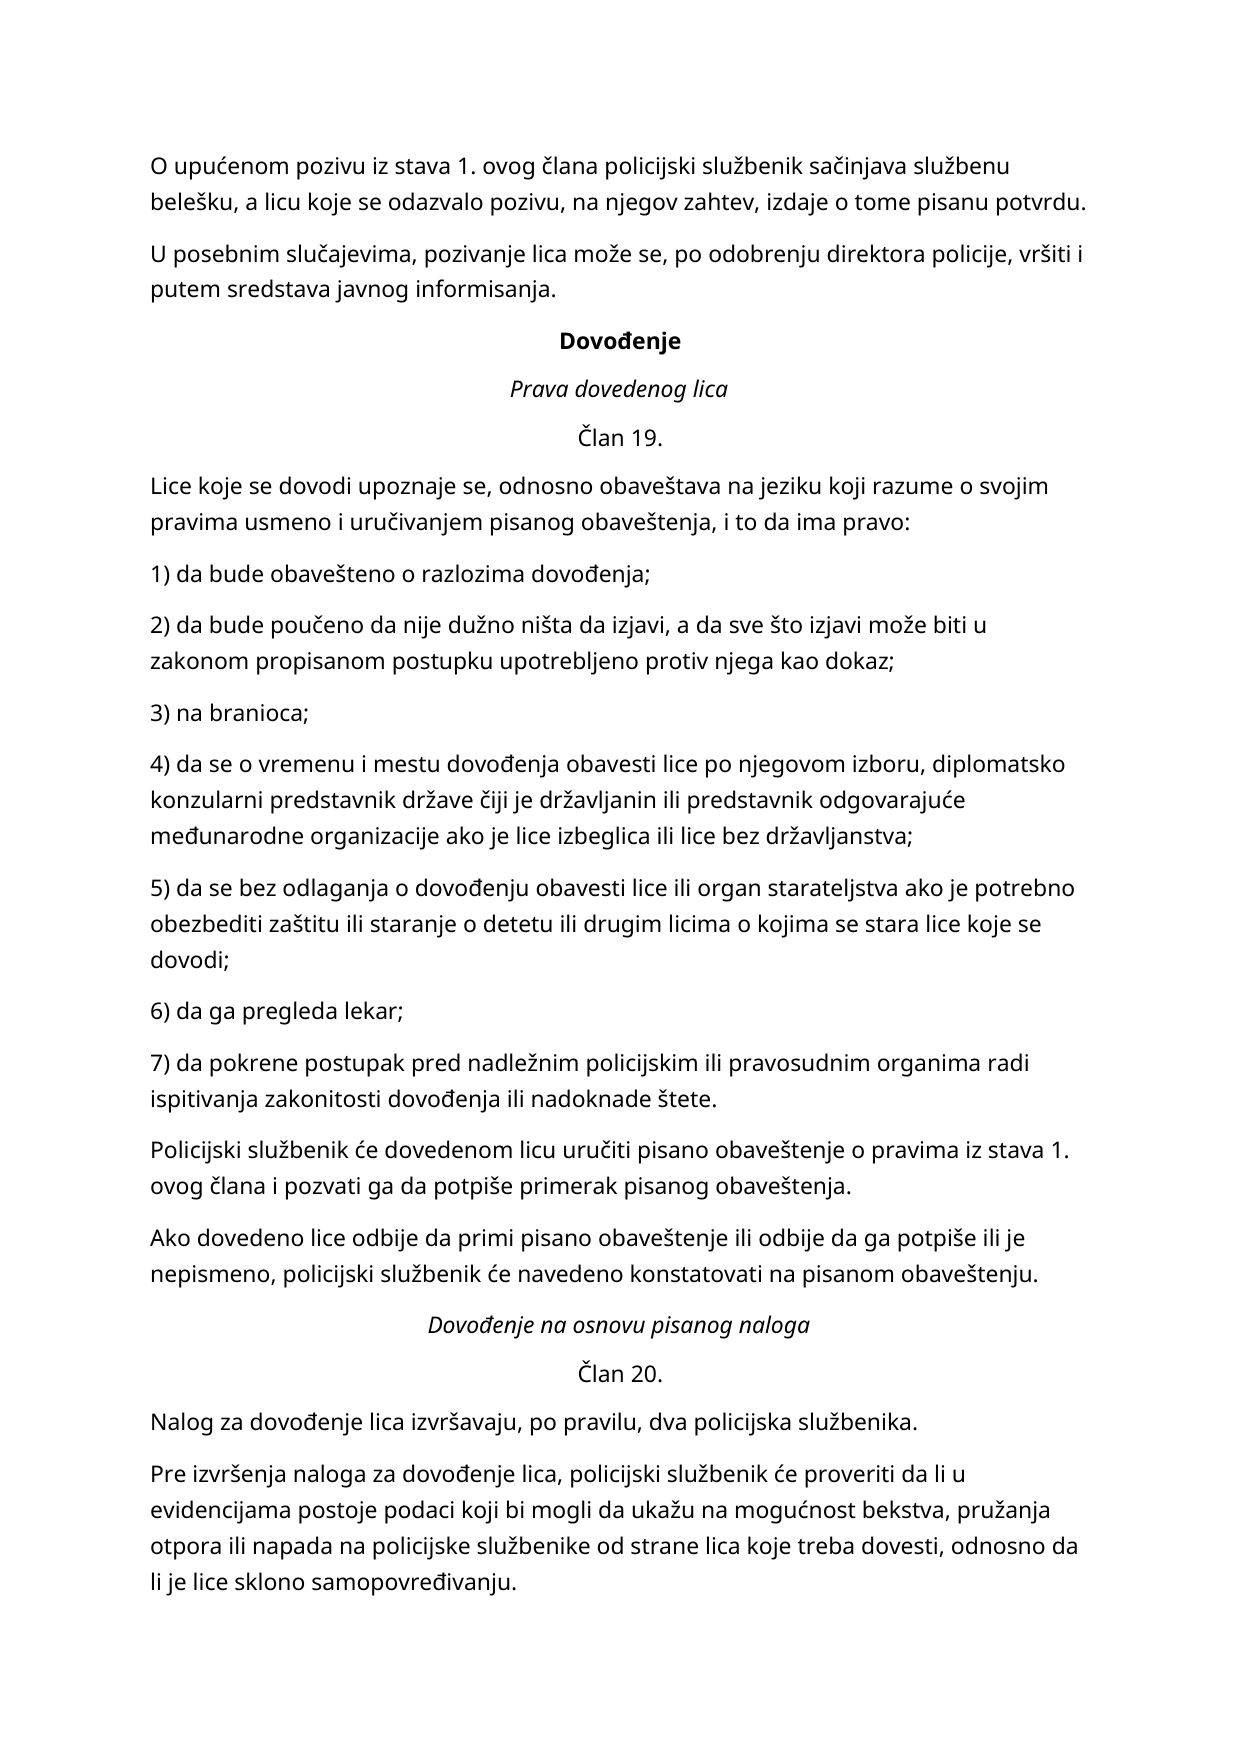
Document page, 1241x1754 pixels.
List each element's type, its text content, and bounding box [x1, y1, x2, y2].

text 4) da se o vremenu i mestu dovođenja obavesti lice po njegovom izboru, diplomatsko konzularni predstavnik države čiji je državlјanin ili predstavnik odgovarajuće međunarodne organizacije ako je lice izbeglica ili lice bez državlјanstva; [150, 748, 1090, 852]
text Član 20. [150, 1358, 1090, 1389]
text 3) na branioca; [150, 697, 1090, 728]
text Dovođenje na osnovu pisanog naloga [150, 1309, 1090, 1341]
text Pre izvršenja naloga za dovođenje lica, policijski službenik će proveriti da li u evidencijama postoje podaci koji bi mogli da ukažu na mogućnost bekstva, pružanja otpora ili napada na policijske službenike od strane lica koje treba dovesti, odnosno da li je lice sklono samopovređivanju. [150, 1458, 1090, 1597]
text 2) da bude poučeno da nije dužno ništa da izjavi, a da sve što izjavi može biti u zakonom propisanom postupku upotreblјeno protiv njega kao dokaz; [150, 609, 1090, 677]
text 6) da ga pregleda lekar; [150, 995, 1090, 1027]
text Policijski službenik će dovedenom licu uručiti pisano obaveštenje o pravima iz stava 1. ovog člana i pozvati ga da potpiše primerak pisanog obaveštenja. [150, 1134, 1090, 1202]
text O upućenom pozivu iz stava 1. ovog člana policijski službenik sačinjava službenu belešku, a licu koje se odazvalo pozivu, na njegov zahtev, izdaje o tome pisanu potvrdu. [150, 150, 1090, 217]
text Ako dovedeno lice odbije da primi pisano obaveštenje ili odbije da ga potpiše ili je nepismeno, policijski službenik će navedeno konstatovati na pisanom obaveštenju. [150, 1222, 1090, 1289]
text Prava dovedenog lica [150, 373, 1090, 405]
text Član 19. [150, 422, 1090, 453]
text 1) da bude obavešteno o razlozima dovođenja; [150, 558, 1090, 589]
text U posebnim slučajevima, pozivanje lica može se, po odobrenju direktora policije, vršiti i putem sredstava javnog informisanja. [150, 237, 1090, 305]
text 7) da pokrene postupak pred nadležnim policijskim ili pravosudnim organima radi ispitivanja zakonitosti dovođenja ili nadoknade štete. [150, 1047, 1090, 1114]
text Dovođenje [150, 325, 1090, 356]
text Nalog za dovođenje lica izvršavaju, po pravilu, dva policijska službenika. [150, 1406, 1090, 1437]
text Lice koje se dovodi upoznaje se, odnosno obaveštava na jeziku koji razume o svojim pravima usmeno i uručivanjem pisanog obaveštenja, i to da ima pravo: [150, 470, 1090, 537]
text 5) da se bez odlaganja o dovođenju obavesti lice ili organ staratelјstva ako je potrebno obezbediti zaštitu ili staranje o detetu ili drugim licima o kojima se stara lice koje se dovodi; [150, 872, 1090, 975]
